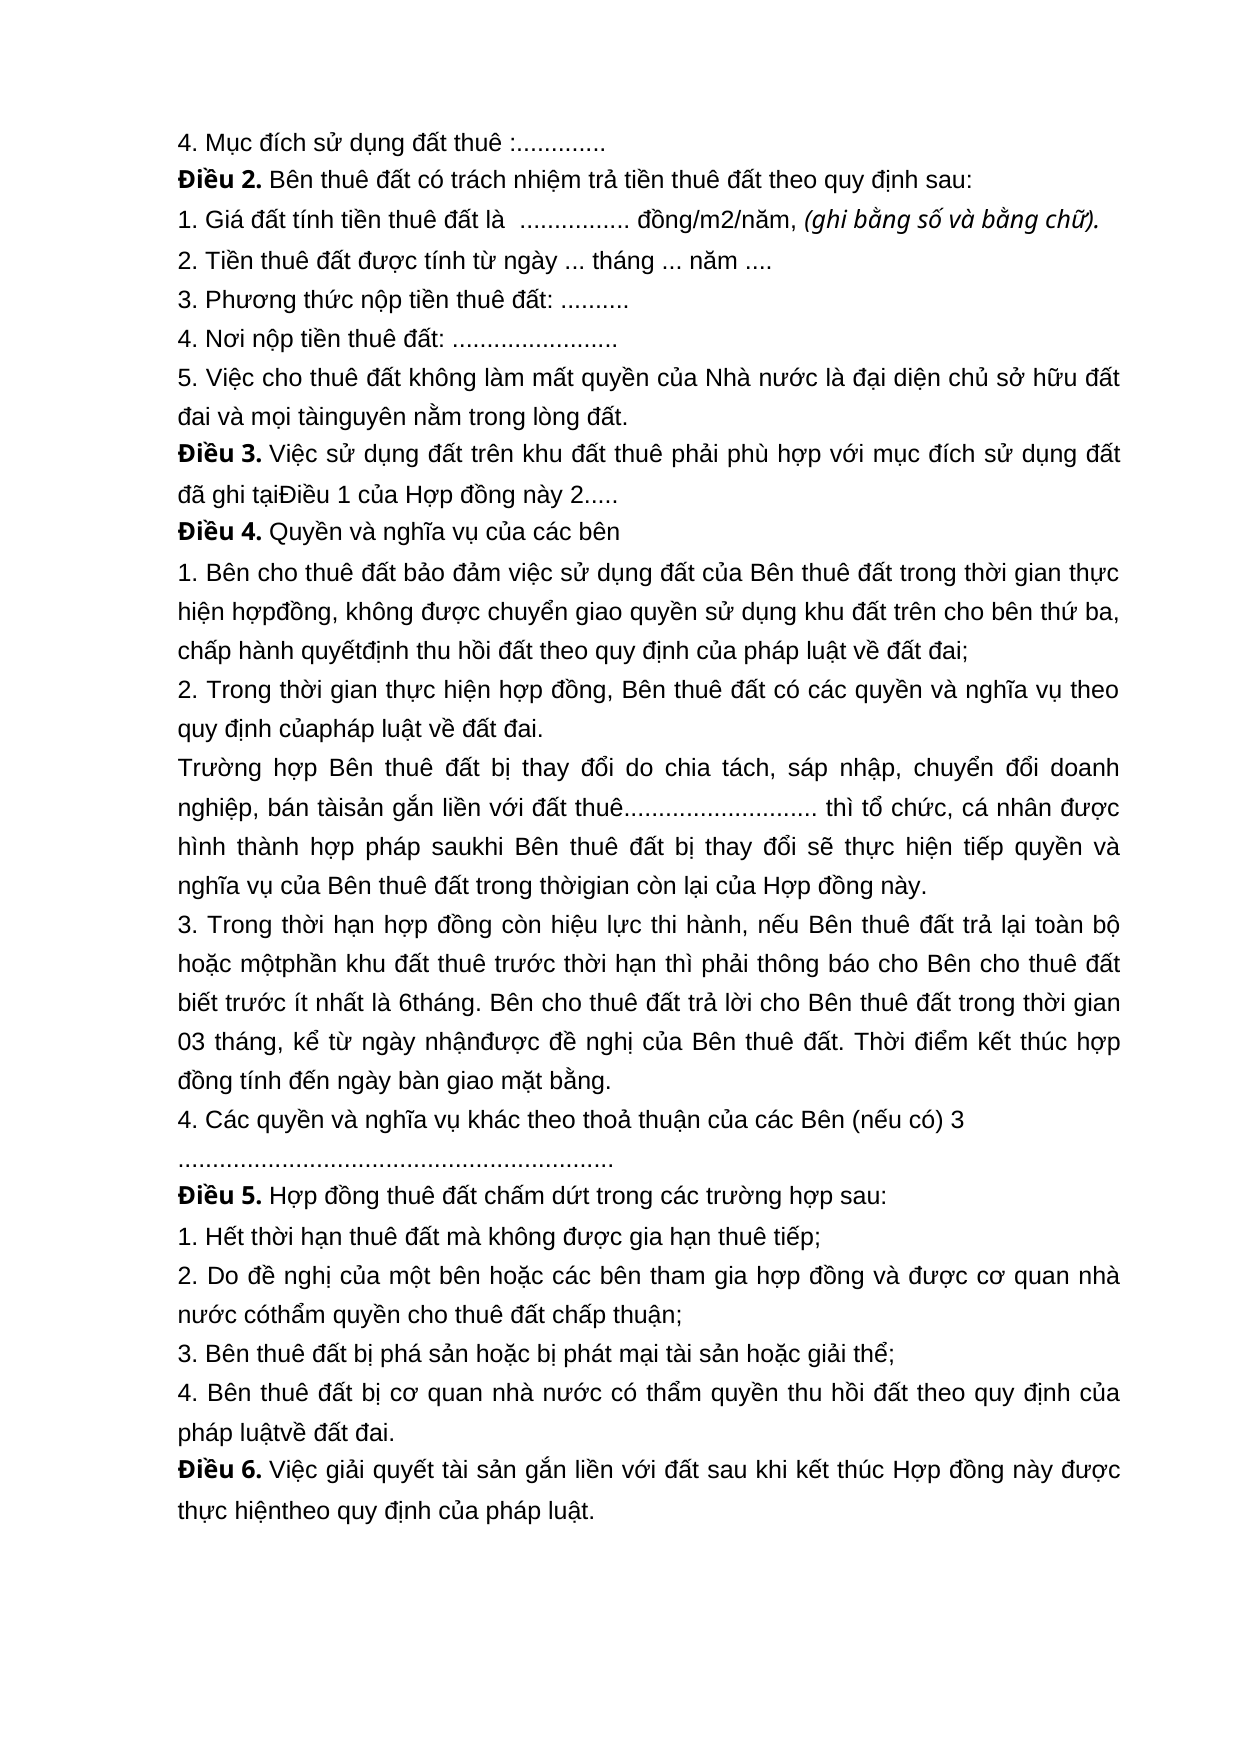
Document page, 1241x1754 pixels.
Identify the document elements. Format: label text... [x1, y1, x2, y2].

text 4. Bên thuê đất bị cơ quan nhà nước có thẩm quyền thu hồi đất theo quy định của pháp luậtvề đất đai. [177, 1368, 1122, 1446]
text 1. Bên cho thuê đất bảo đảm việc sử dụng đất của Bên thuê đất trong thời gian thực hiện hợpđồng, không được chuyển giao quyền sử dụng khu đất trên cho bên thứ ba, chấp hành quyếtđịnh thu hồi đất theo quy định của pháp luật về đất đai; [177, 548, 1122, 665]
text Trường hợp Bên thuê đất bị thay đổi do chia tách, sáp nhập, chuyển đổi doanh nghiệp, bán tàisản gắn liền với đất thuê............................ thì tổ chức, cá nhân được hình thành hợp pháp saukhi Bên thuê đất bị thay đổi sẽ thực hiện tiếp quyền và nghĩa vụ của Bên thuê đất trong thờigian còn lại của Hợp đồng này. [177, 743, 1122, 899]
text Điều 6. Việc giải quyết tài sản gắn liền với đất sau khi kết thúc Hợp đồng này được thực hiệntheo quy định của pháp luật. [177, 1446, 1122, 1524]
text 3. Bên thuê đất bị phá sản hoặc bị phát mại tài sản hoặc giải thể; [177, 1329, 1122, 1368]
text ............................................................... [177, 1134, 1122, 1173]
text 1. Giá đất tính tiền thuê đất là ................ đồng/m2/năm, (ghi bằng số và bằng chữ). [177, 196, 1122, 235]
text 4. Các quyền và nghĩa vụ khác theo thoả thuận của các Bên (nếu có) 3 [177, 1095, 1122, 1134]
text 4. Mục đích sử dụng đất thuê :............. [177, 118, 1122, 157]
text 2. Do đề nghị của một bên hoặc các bên tham gia hợp đồng và được cơ quan nhà nước cóthẩm quyền cho thuê đất chấp thuận; [177, 1251, 1122, 1329]
text Điều 3. Việc sử dụng đất trên khu đất thuê phải phù hợp với mục đích sử dụng đất đã ghi tạiĐiều 1 của Hợp đồng này 2..... [177, 431, 1122, 509]
text 4. Nơi nộp tiền thuê đất: ........................ [177, 313, 1122, 352]
text Điều 2. Bên thuê đất có trách nhiệm trả tiền thuê đất theo quy định sau: [177, 157, 1122, 196]
text 2. Tiền thuê đất được tính từ ngày ... tháng ... năm .... [177, 235, 1122, 274]
text 3. Phương thức nộp tiền thuê đất: .......... [177, 274, 1122, 313]
text Điều 5. Hợp đồng thuê đất chấm dứt trong các trường hợp sau: [177, 1173, 1122, 1212]
text Điều 4. Quyền và nghĩa vụ của các bên [177, 509, 1122, 548]
text 2. Trong thời gian thực hiện hợp đồng, Bên thuê đất có các quyền và nghĩa vụ theo quy định củapháp luật về đất đai. [177, 665, 1122, 743]
text 1. Hết thời hạn thuê đất mà không được gia hạn thuê tiếp; [177, 1212, 1122, 1251]
text 5. Việc cho thuê đất không làm mất quyền của Nhà nước là đại diện chủ sở hữu đất đai và mọi tàinguyên nằm trong lòng đất. [177, 352, 1122, 431]
text 3. Trong thời hạn hợp đồng còn hiệu lực thi hành, nếu Bên thuê đất trả lại toàn bộ hoặc mộtphần khu đất thuê trước thời hạn thì phải thông báo cho Bên cho thuê đất biết trước ít nhất là 6tháng. Bên cho thuê đất trả lời cho Bên thuê đất trong thời gian 03 tháng, kể từ ngày nhậnđược đề nghị của Bên thuê đất. Thời điểm kết thúc hợp đồng tính đến ngày bàn giao mặt bằng. [177, 899, 1122, 1095]
